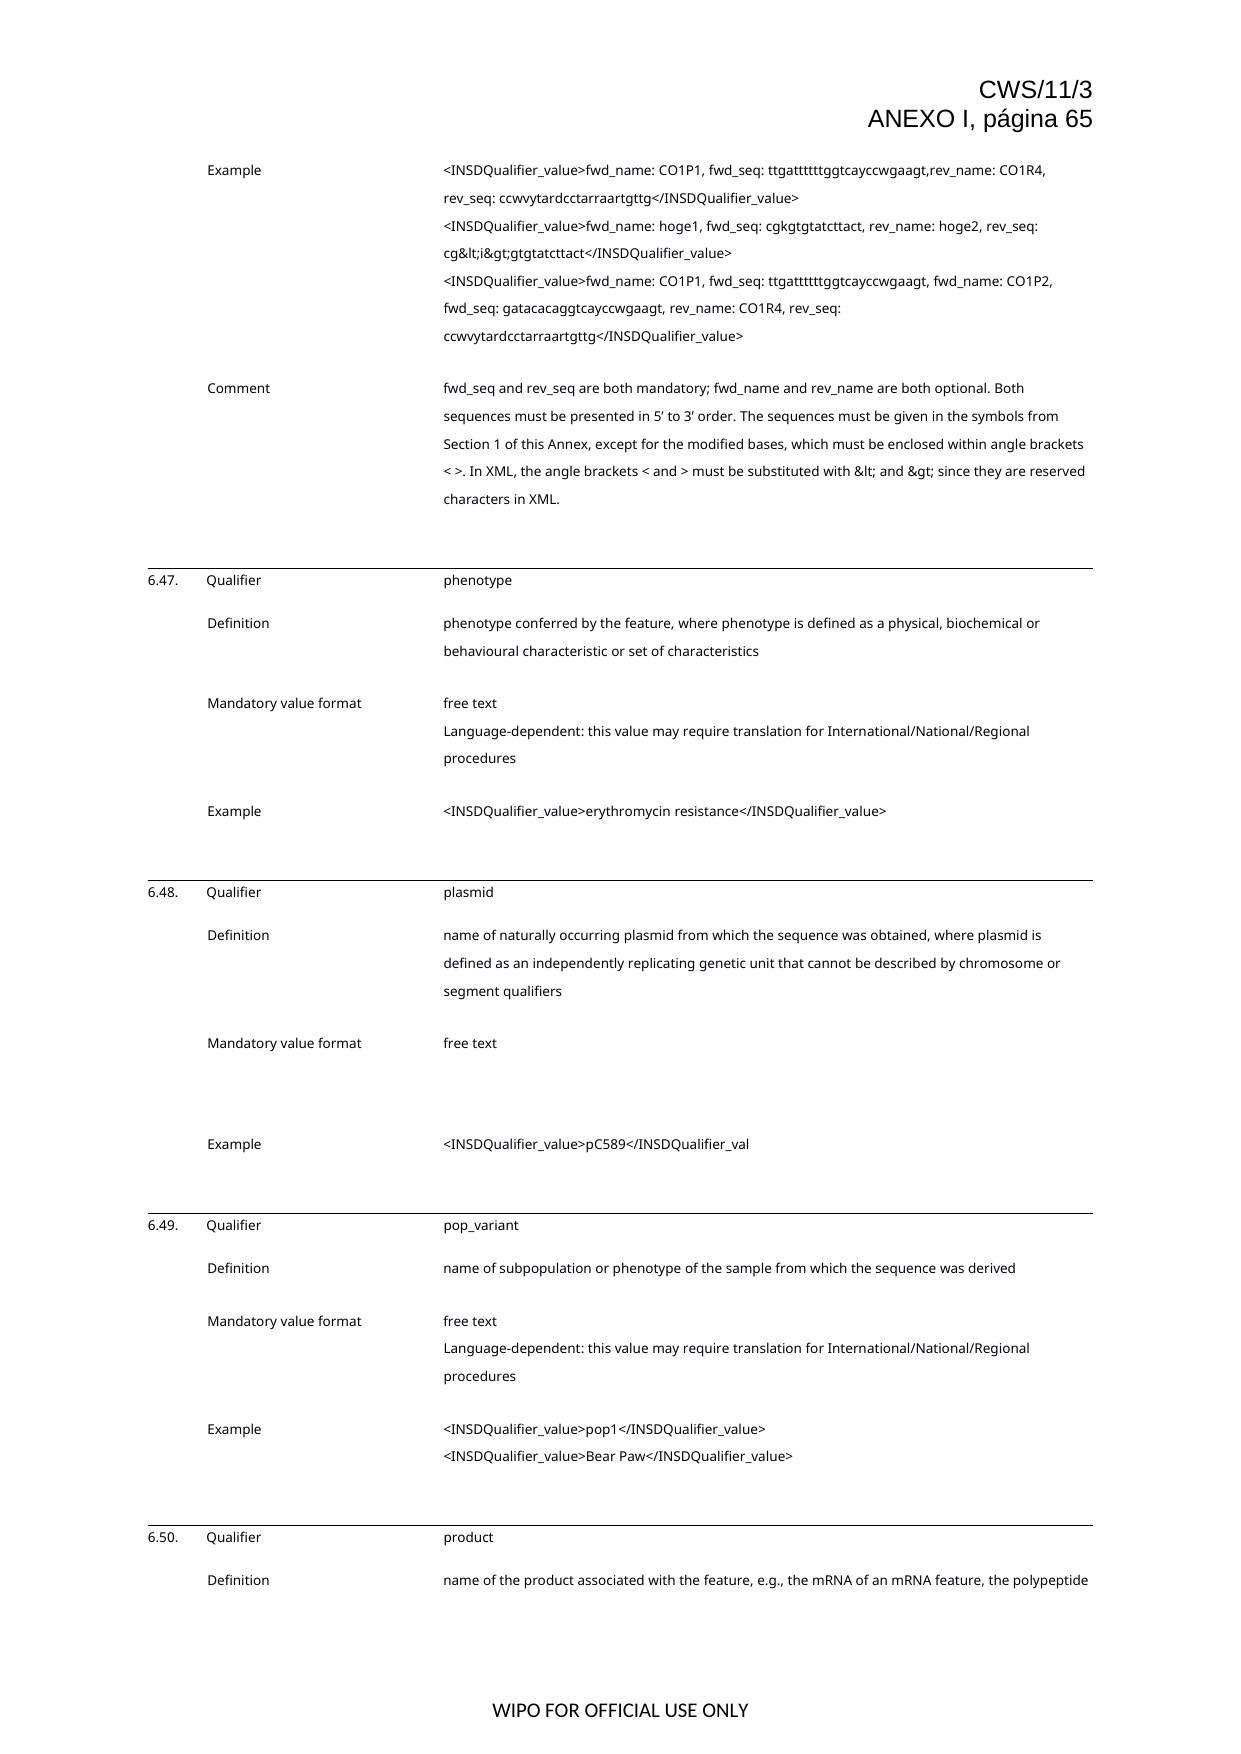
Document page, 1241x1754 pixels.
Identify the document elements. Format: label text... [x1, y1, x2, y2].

text Mandatory value format free text Language-dependent: this value may require translation for International/National/Regional procedures [207, 694, 1093, 768]
text Mandatory value format free text Language-dependent: this value may require translation for International/National/Regional procedures [207, 1312, 1093, 1385]
text <INSDQualifier_value>fwd_name: hoge1, fwd_seq: cgkgtgtatcttact, rev_name: hoge2, rev_seq: cg&lt;i&gt;gtgtatcttact</INSDQualifier_value> [443, 216, 1093, 262]
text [207, 1571, 1093, 1590]
text Qualifier product [148, 1526, 1093, 1546]
text Qualifier pop_variant [148, 1214, 1093, 1234]
text <INSDQualifier_value>fwd_name: CO1P1, fwd_seq: ttgattttttggtcayccwgaagt, fwd_name: CO1P2, fwd_seq: gatacacaggtcayccwgaagt, rev_name: CO1R4, rev_seq: ccwvytardcctarraartgttg</INSDQualifier_value> [443, 272, 1093, 345]
text Example <INSDQualifier_value>erythromycin resistance</INSDQualifier_value> [207, 802, 1093, 821]
text Mandatory value format free text [207, 1034, 1093, 1096]
text Definition name of naturally occurring plasmid from which the sequence was obtained, where plasmid is defined as an independently replicating genetic unit that cannot be described by chromosome or segment qualifiers [207, 926, 1093, 1000]
text <INSDQualifier_value>Bear Paw</INSDQualifier_value> [443, 1447, 1093, 1466]
text Qualifier phenotype [148, 569, 1093, 589]
text Example <INSDQualifier_value>pC589</INSDQualifier_val [207, 1135, 1093, 1153]
text Definition name of subpopulation or phenotype of the sample from which the sequence was derived [207, 1259, 1093, 1278]
text Definition phenotype conferred by the feature, where phenotype is defined as a physical, biochemical or behavioural characteristic or set of characteristics [207, 614, 1093, 660]
text Example <INSDQualifier_value>pop1</INSDQualifier_value> [207, 1419, 1093, 1438]
text Qualifier plasmid [148, 881, 1093, 901]
text Comment fwd_seq and rev_seq are both mandatory; fwd_name and rev_name are both optional. Both sequences must be presented in 5’ to 3’ order. The sequences must be given in the symbols from Section 1 of this Annex, except for the modified bases, which must be enclosed within angle brackets < >. In XML, the angle brackets < and > must be substituted with &lt; and &gt; since they are reserved characters in XML. [207, 379, 1093, 508]
text Example <INSDQualifier_value>fwd_name: CO1P1, fwd_seq: ttgattttttggtcayccwgaagt,rev_name: CO1R4, rev_seq: ccwvytardcctarraartgttg</INSDQualifier_value> [207, 161, 1093, 207]
